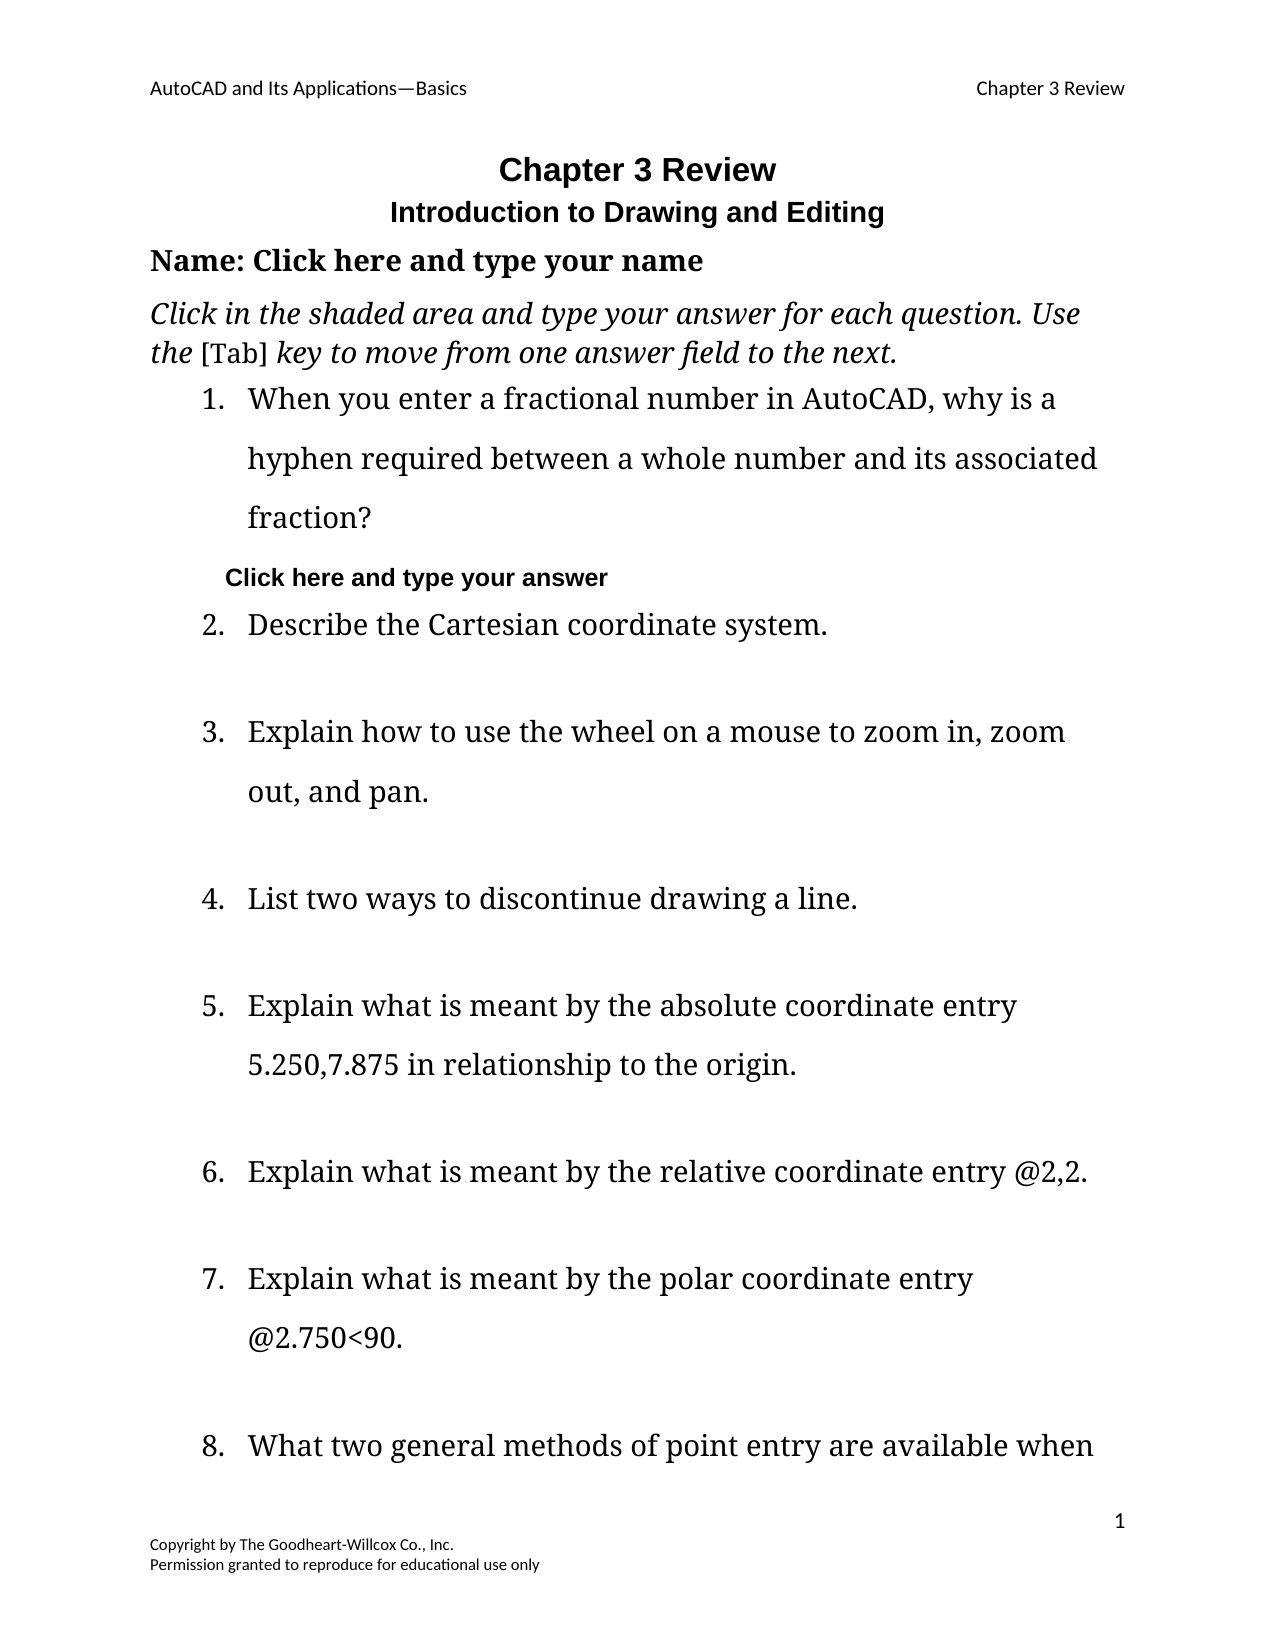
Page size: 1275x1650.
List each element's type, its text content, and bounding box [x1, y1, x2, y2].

text Chapter 3 Review [150, 150, 1125, 188]
text 2. Describe the Cartesian coordinate system. [150, 604, 1125, 644]
list Name: Click here and type your name [150, 241, 1125, 280]
text 5. Explain what is meant by the absolute coordinate entry 5.250,7.875 in relationship to the origin. [150, 985, 1125, 1084]
text 6. Explain what is meant by the relative coordinate entry @2,2. [150, 1151, 1125, 1191]
text 4. List two ways to discontinue drawing a line. [150, 878, 1125, 918]
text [150, 1425, 1125, 1464]
text 1. When you enter a fractional number in AutoCAD, why is a hyphen required between a whole number and its associated fraction? [150, 378, 1125, 537]
text 3. Explain how to use the wheel on a mouse to zoom in, zoom out, and pan. [150, 711, 1125, 811]
title Introduction to Drawing and Editing [150, 195, 1125, 228]
text Click here and type your answer [225, 563, 1125, 592]
text 7. Explain what is meant by the polar coordinate entry @2.750<90. [150, 1258, 1125, 1357]
text Click in the shaded area and type your answer for each question. Use the [Tab] key to move from one answer field to the next. [150, 293, 1125, 372]
